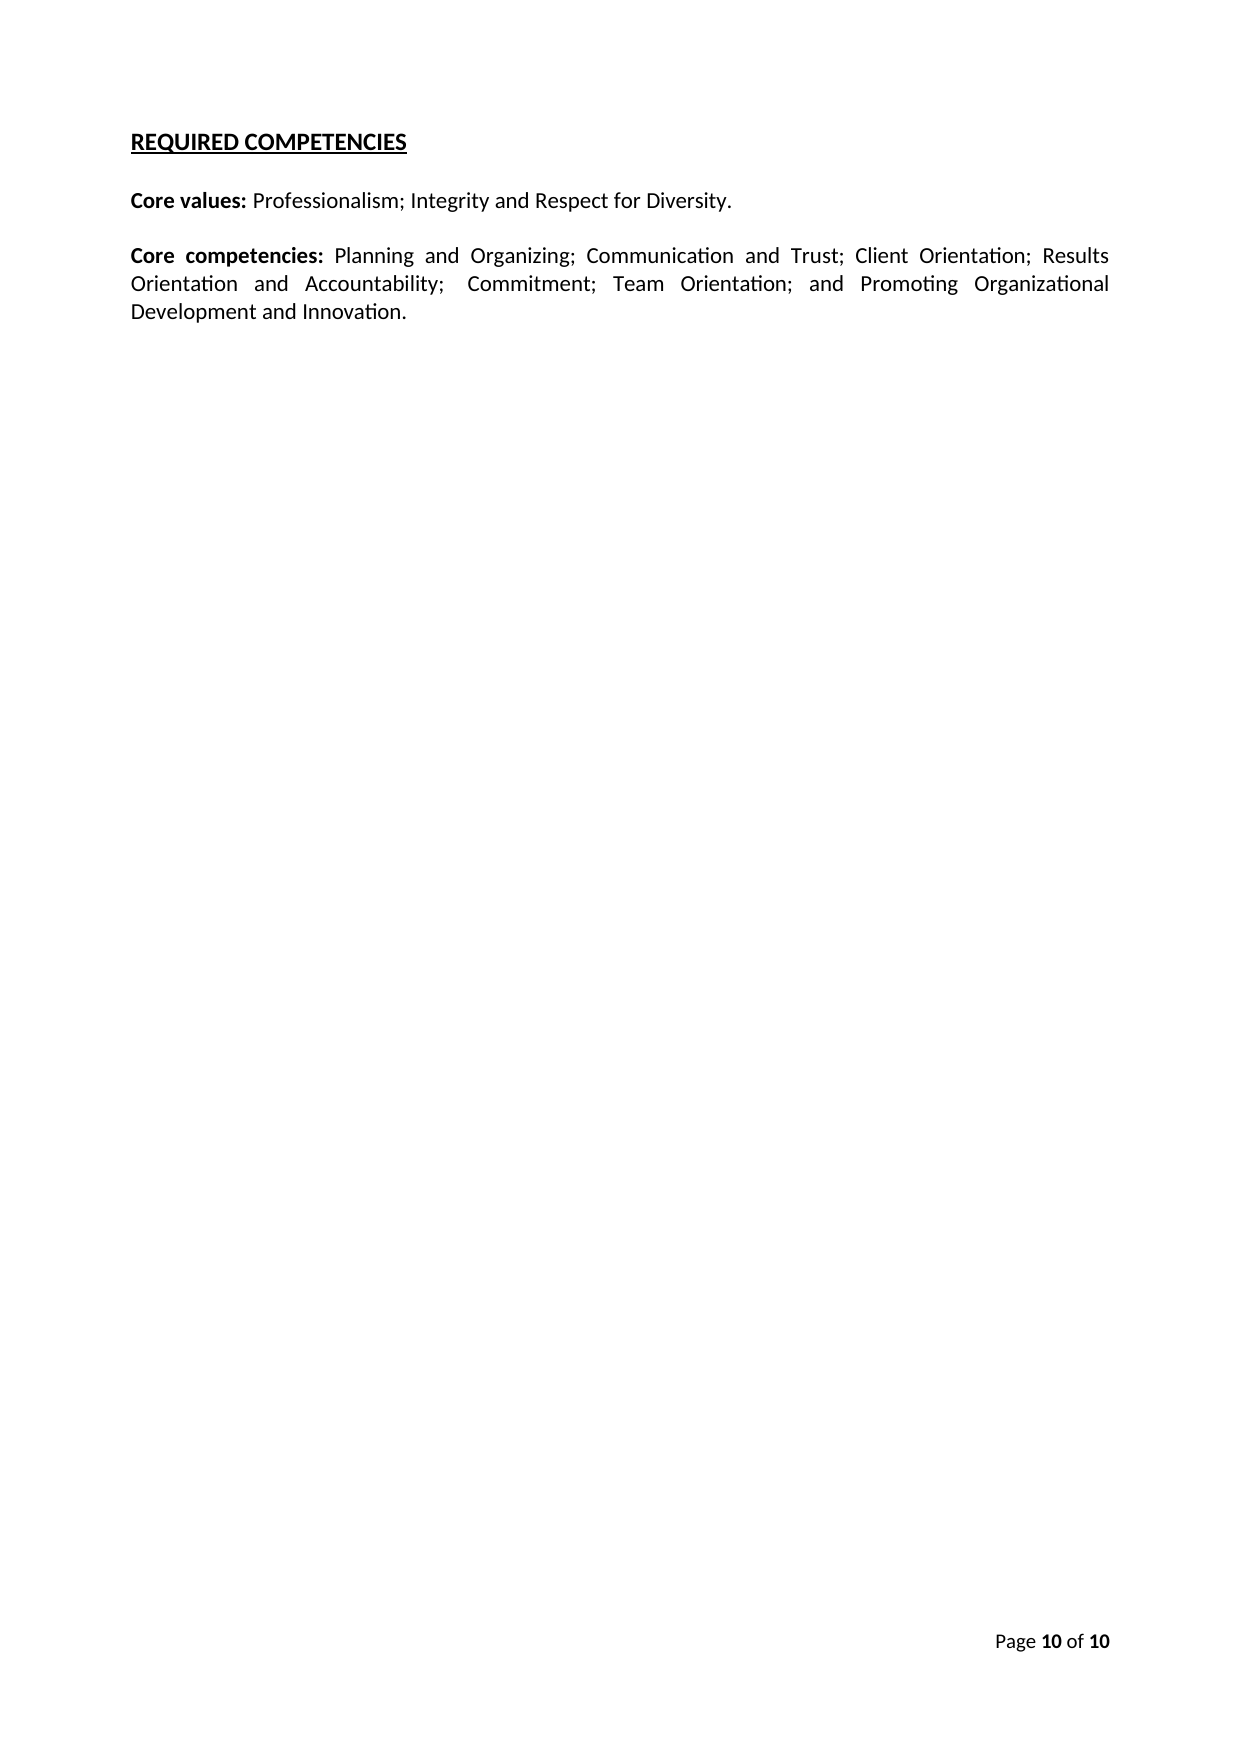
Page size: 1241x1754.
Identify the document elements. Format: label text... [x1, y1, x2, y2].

text Core competencies: Planning and Organizing; Communication and Trust; Client Orientation; Results Orientation and Accountability; Commitment; Team Orientation; and Promoting Organizational Development and Innovation. [131, 214, 1110, 325]
text Core values: Professionalism; Integrity and Respect for Diversity. [131, 187, 1110, 214]
text REQUIRED COMPETENCIES [131, 126, 1110, 159]
